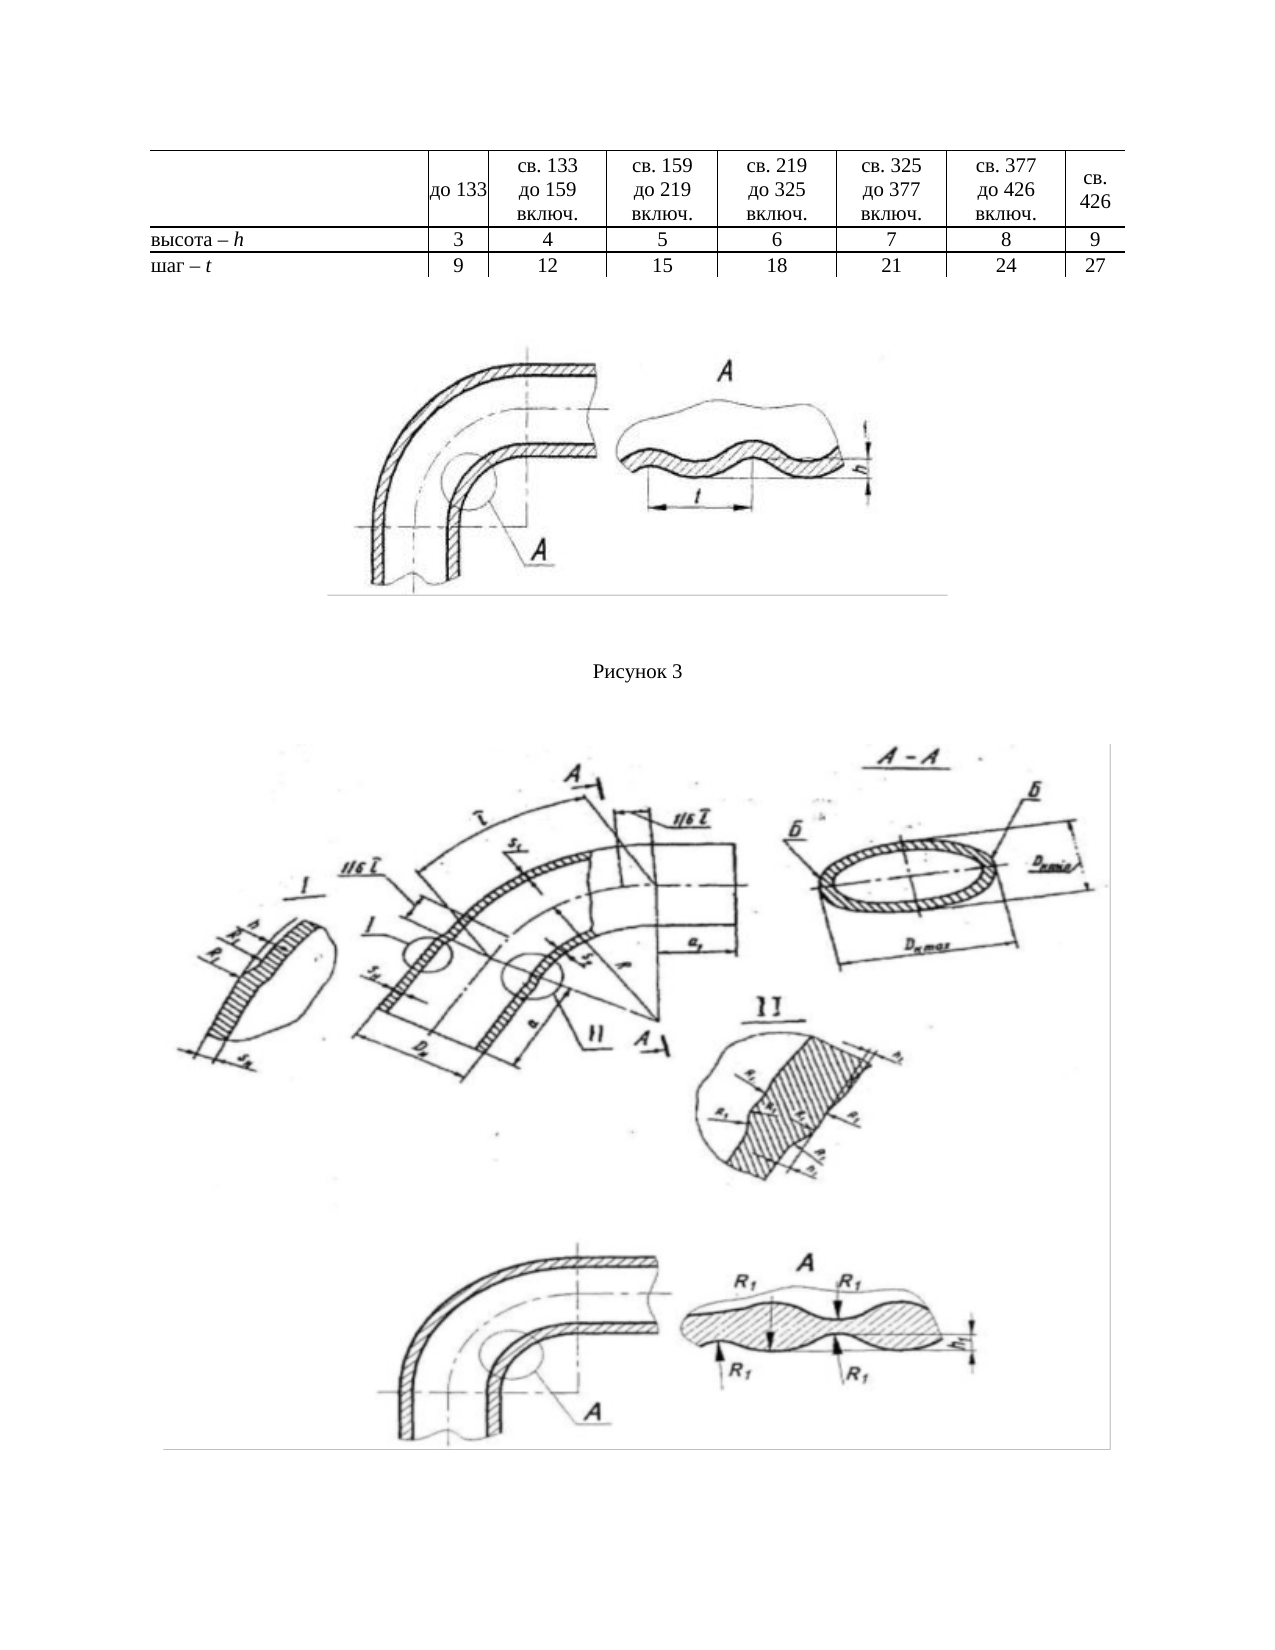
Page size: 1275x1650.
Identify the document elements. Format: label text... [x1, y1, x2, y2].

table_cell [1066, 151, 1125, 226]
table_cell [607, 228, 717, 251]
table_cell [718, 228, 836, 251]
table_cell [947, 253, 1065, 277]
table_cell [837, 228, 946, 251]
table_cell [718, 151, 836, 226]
picture [163, 744, 1112, 1453]
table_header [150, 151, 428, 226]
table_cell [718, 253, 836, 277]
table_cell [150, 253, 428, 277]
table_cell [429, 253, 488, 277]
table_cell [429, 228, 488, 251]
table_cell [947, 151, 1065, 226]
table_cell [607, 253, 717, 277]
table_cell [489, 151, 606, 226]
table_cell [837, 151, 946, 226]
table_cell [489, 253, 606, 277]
text Рисунок 3 [150, 658, 1125, 683]
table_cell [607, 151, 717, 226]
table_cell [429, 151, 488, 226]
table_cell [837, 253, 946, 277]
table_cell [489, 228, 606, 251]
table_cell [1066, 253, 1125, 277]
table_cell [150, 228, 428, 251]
picture [327, 338, 948, 597]
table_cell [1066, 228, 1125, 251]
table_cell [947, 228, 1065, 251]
